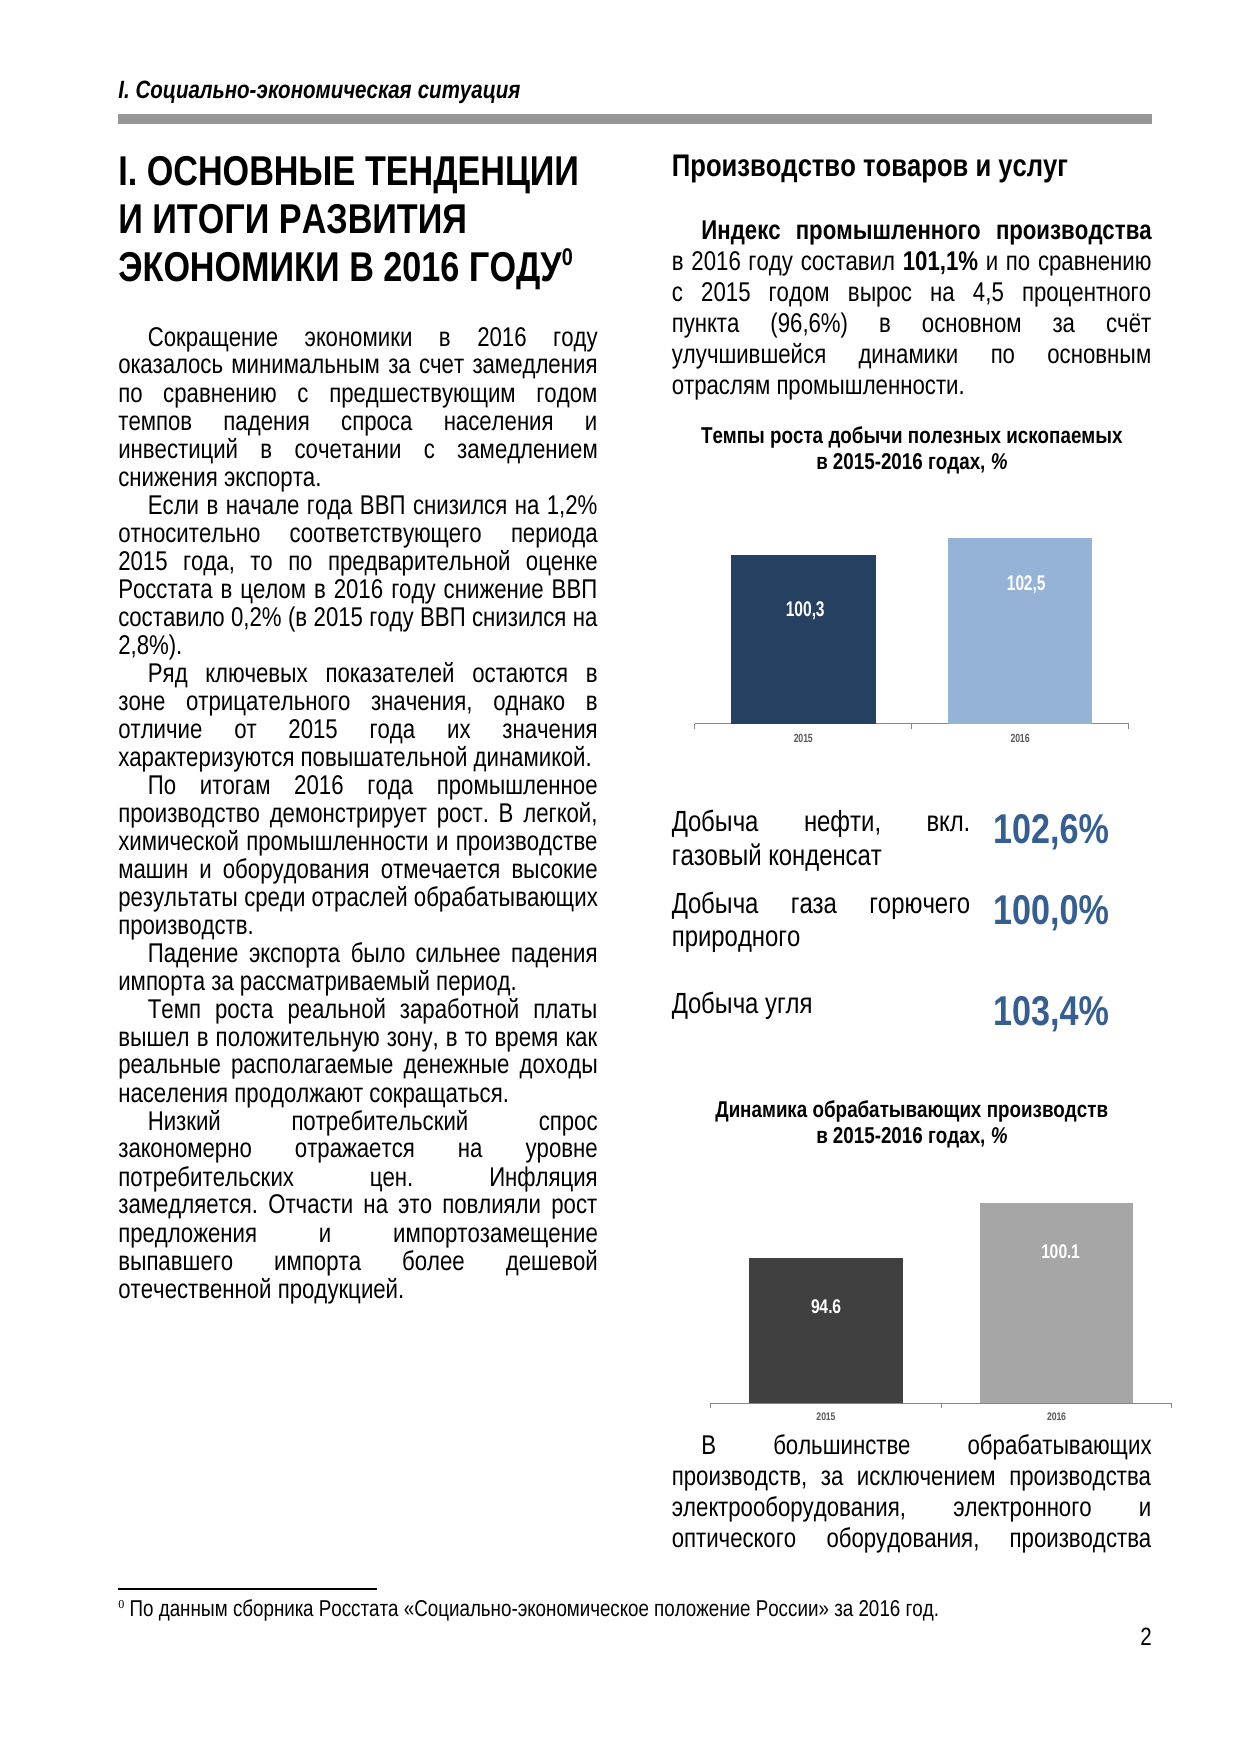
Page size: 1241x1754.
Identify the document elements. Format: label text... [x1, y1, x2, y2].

table_header Добыча нефти, вкл. газовый конденсат [660, 805, 982, 886]
table_cell 100,0% [982, 886, 1163, 986]
text Производство товаров и услуг [672, 147, 1152, 183]
text Ряд ключевых показателей остаются в зоне отрицательного значения, однако в отличие от 2015 года их значения характеризуются повышательной динамикой. [118, 660, 598, 772]
table_cell Добыча газа горючего природного [660, 886, 982, 986]
text Индекс промышленного производства в 2016 году составил 101,1% и по сравнению с 2015 годом вырос на 4,5 процентного пункта (96,6%) в основном за счёт улучшившейся динамики по основным отраслям промышленности. [672, 214, 1152, 400]
text Низкий потребительский спрос закономерно отражается на уровне потребительских цен. Инфляция замедляется. Отчасти на это повлияли рост предложения и импортозамещение выпавшего импорта более дешевой отечественной продукцией. [118, 1108, 598, 1304]
text По итогам 2016 года промышленное производство демонстрирует рост. В легкой, химической промышленности и производстве машин и оборудования отмечается высокие результаты среди отраслей обрабатывающих производств. [118, 772, 598, 940]
text Темп роста реальной заработной платы вышел в положительную зону, в то время как реальные располагаемые денежные доходы населения продолжают сокращаться. [118, 996, 598, 1108]
text в 2015-2016 годах, % [672, 1122, 1152, 1149]
text в 2015-2016 годах, % [672, 448, 1152, 474]
text Сокращение экономики в 2016 году оказалось минимальным за счет замедления по сравнению с предшествующим годом темпов падения спроса населения и инвестиций в сочетании с замедлением снижения экспорта. [118, 324, 598, 492]
table_cell 103,4% [982, 986, 1163, 1063]
text Темпы роста добычи полезных ископаемых [672, 422, 1152, 448]
table_cell Добыча угля [660, 986, 982, 1063]
table_header 102,6% [982, 805, 1163, 886]
text Если в начале года ВВП снизился на 1,2% относительно соответствующего периода 2015 года, то по предварительной оценке Росстата в целом в 2016 году снижение ВВП составило 0,2% (в 2015 году ВВП снизился на 2,8%). [118, 492, 598, 660]
text Динамика обрабатывающих производств [672, 1096, 1152, 1122]
text Падение экспорта было сильнее падения импорта за рассматриваемый период. [118, 940, 598, 996]
text I. ОСНОВНЫЕ ТЕНДЕНЦИИ И ИТОГИ РАЗВИТИЯ ЭКОНОМИКИ В 2016 ГОДУ [118, 147, 598, 290]
